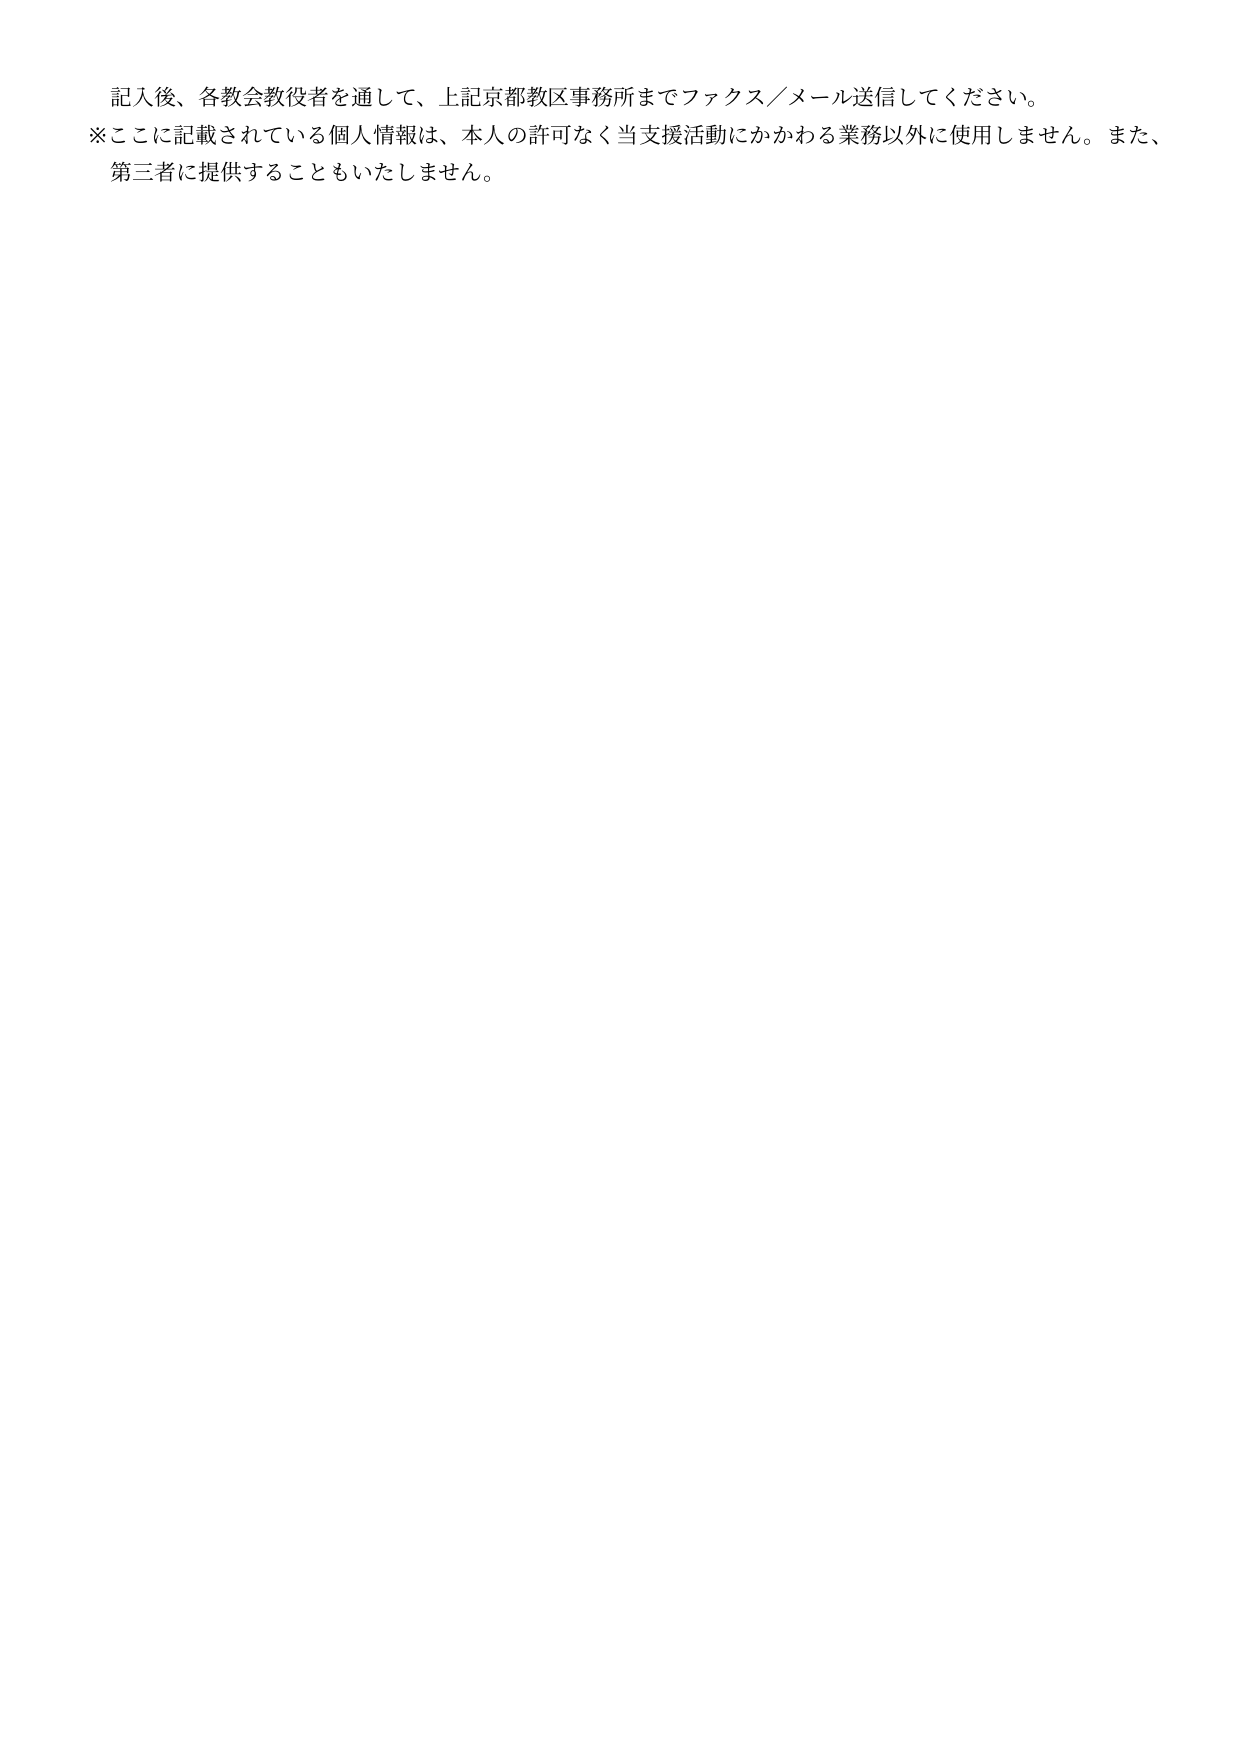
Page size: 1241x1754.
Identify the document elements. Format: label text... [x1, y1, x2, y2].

text ※ここに記載されている個人情報は、本人の許可なく当支援活動にかかわる業務以外に使用しません。また、第三者に提供することもいたしません。 [89, 115, 1152, 190]
text 記入後、各教会教役者を通して、上記京都教区事務所までファクス／メール送信してください。 [89, 78, 1152, 115]
